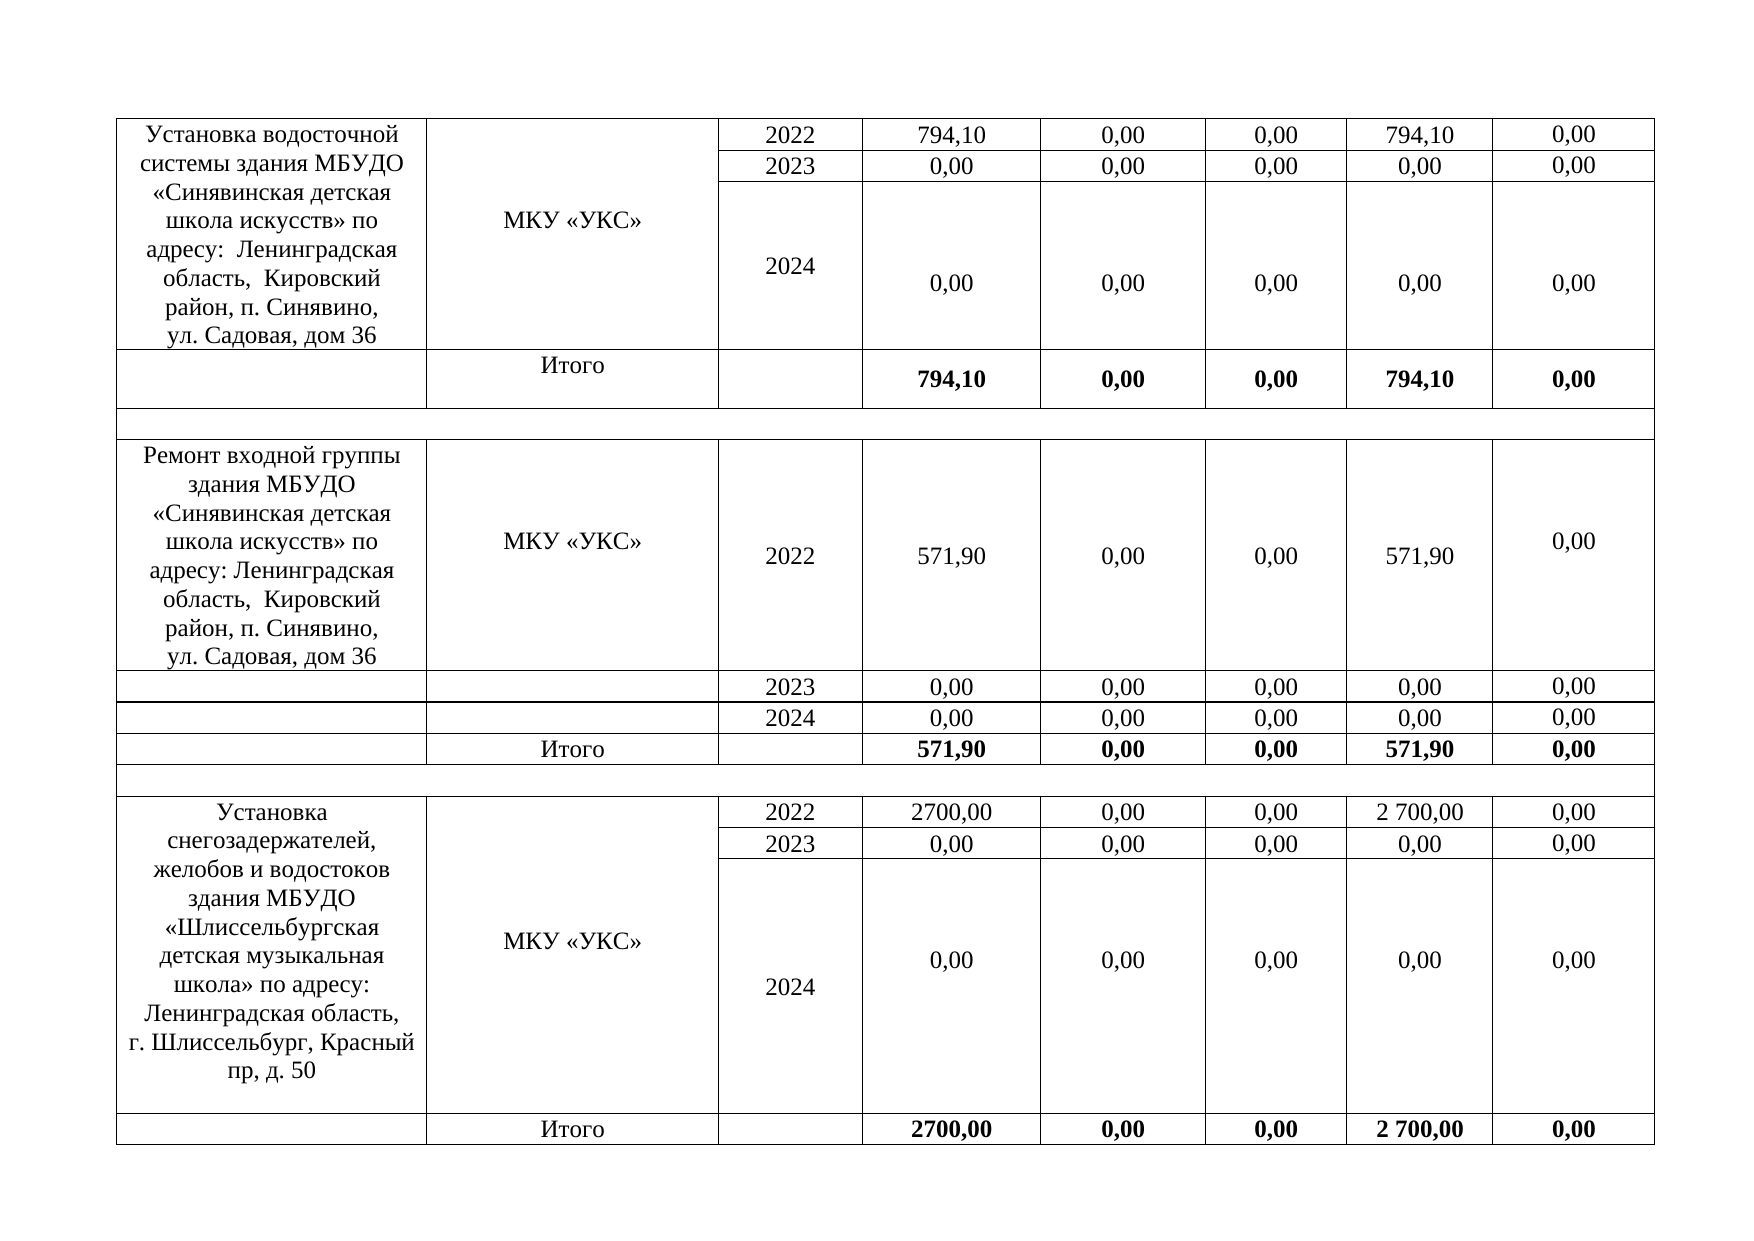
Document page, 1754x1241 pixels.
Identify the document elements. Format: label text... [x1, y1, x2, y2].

table_cell 0,00 [1493, 151, 1654, 181]
table_cell 2024 [719, 182, 862, 349]
table_cell 0,00 [1493, 797, 1654, 827]
table_cell 0,00 [1041, 119, 1205, 149]
table_cell 0,00 [1206, 182, 1346, 349]
table_cell 0,00 [1041, 1114, 1205, 1144]
table_cell [117, 703, 426, 733]
table_cell 2024 [719, 859, 862, 1113]
table_cell [117, 734, 426, 764]
table_cell 2 700,00 [1347, 1114, 1492, 1144]
table_cell 2023 [719, 828, 862, 858]
table_cell 0,00 [1041, 797, 1205, 827]
table_cell 0,00 [1041, 151, 1205, 181]
table_cell 0,00 [863, 703, 1040, 733]
table_cell 794,10 [863, 119, 1040, 149]
table_cell [117, 1114, 426, 1144]
table_cell 0,00 [1206, 151, 1346, 181]
table_cell 2022 [719, 119, 862, 149]
table_cell Ремонт входной группы здания МБУДО «Синявинская детская школа искусств» по адресу: Ленинградская область, Кировский район, п. Синявино, ул. Садовая, дом 36 [117, 440, 426, 670]
table_cell 0,00 [1206, 734, 1346, 764]
table_cell Итого [427, 734, 718, 764]
table_cell 0,00 [1041, 828, 1205, 858]
table_cell 571,90 [863, 734, 1040, 764]
table_cell 0,00 [1493, 440, 1654, 670]
table_cell 0,00 [1493, 828, 1654, 858]
table_cell 2023 [719, 151, 862, 181]
table_cell 0,00 [863, 182, 1040, 349]
table_cell 0,00 [1347, 859, 1492, 1113]
table_cell 0,00 [1041, 859, 1205, 1113]
table_cell МКУ «УКС» [427, 440, 718, 670]
table_cell 2023 [719, 671, 862, 701]
table_cell Итого [427, 350, 718, 408]
table_cell 2700,00 [863, 1114, 1040, 1144]
table_cell 0,00 [1493, 671, 1654, 701]
table_cell 0,00 [1206, 859, 1346, 1113]
table_cell 2700,00 [863, 797, 1040, 827]
table_cell 0,00 [1493, 119, 1654, 149]
table_cell 0,00 [1206, 703, 1346, 733]
table_cell [117, 350, 426, 408]
table_cell 0,00 [1206, 119, 1346, 149]
table_cell 0,00 [1041, 703, 1205, 733]
table_cell 794,10 [1347, 119, 1492, 149]
table_cell 0,00 [1347, 703, 1492, 733]
table_cell [719, 350, 862, 408]
table_cell 0,00 [1493, 859, 1654, 1113]
table_cell 571,90 [863, 440, 1040, 670]
table_cell 0,00 [1493, 1114, 1654, 1144]
table_cell 0,00 [1347, 828, 1492, 858]
table_cell МКУ «УКС» [427, 119, 718, 349]
table_cell 0,00 [1347, 151, 1492, 181]
table_cell 0,00 [1041, 734, 1205, 764]
table_cell 571,90 [1347, 734, 1492, 764]
table_cell 2024 [719, 703, 862, 733]
table_cell 0,00 [1493, 182, 1654, 349]
table_cell 0,00 [1347, 182, 1492, 349]
table_cell 0,00 [863, 859, 1040, 1113]
table_cell 0,00 [1347, 671, 1492, 701]
table_cell 0,00 [1206, 671, 1346, 701]
table_cell 0,00 [1206, 440, 1346, 670]
table_cell Итого [427, 1114, 718, 1144]
table_cell [719, 1114, 862, 1144]
table_cell 0,00 [1041, 671, 1205, 701]
table_cell 0,00 [1041, 440, 1205, 670]
table_cell 2022 [719, 797, 862, 827]
table_cell 2022 [719, 440, 862, 670]
table_cell 794,10 [863, 350, 1040, 408]
table_cell [117, 765, 1654, 796]
table_cell [427, 703, 718, 733]
table_cell 0,00 [1493, 703, 1654, 733]
table_cell 794,10 [1347, 350, 1492, 408]
table_cell 2 700,00 [1347, 797, 1492, 827]
table_cell [117, 671, 426, 701]
table_cell МКУ «УКС» [427, 797, 718, 1113]
table_cell 0,00 [1206, 350, 1346, 408]
table_cell [427, 671, 718, 701]
table_cell 0,00 [863, 151, 1040, 181]
table_cell 0,00 [863, 828, 1040, 858]
table_cell 0,00 [1041, 350, 1205, 408]
table_cell 0,00 [1206, 1114, 1346, 1144]
table_cell 0,00 [1206, 828, 1346, 858]
table_cell [117, 409, 1654, 439]
table_cell Установка водосточной системы здания МБУДО «Синявинская детская школа искусств» по адресу: Ленинградская область, Кировский район, п. Синявино, ул. Садовая, дом 36 [117, 119, 426, 349]
table_cell 0,00 [1493, 350, 1654, 408]
table_cell 0,00 [1493, 734, 1654, 764]
table_cell 571,90 [1347, 440, 1492, 670]
table_cell 0,00 [1041, 182, 1205, 349]
table_cell 0,00 [1206, 797, 1346, 827]
table_cell 0,00 [863, 671, 1040, 701]
table_cell [719, 734, 862, 764]
table_cell Установка снегозадержателей, желобов и водостоков здания МБУДО «Шлиссельбургская детская музыкальная школа» по адресу: Ленинградская область, г. Шлиссельбург, Красный пр, д. 50 [117, 797, 426, 1113]
